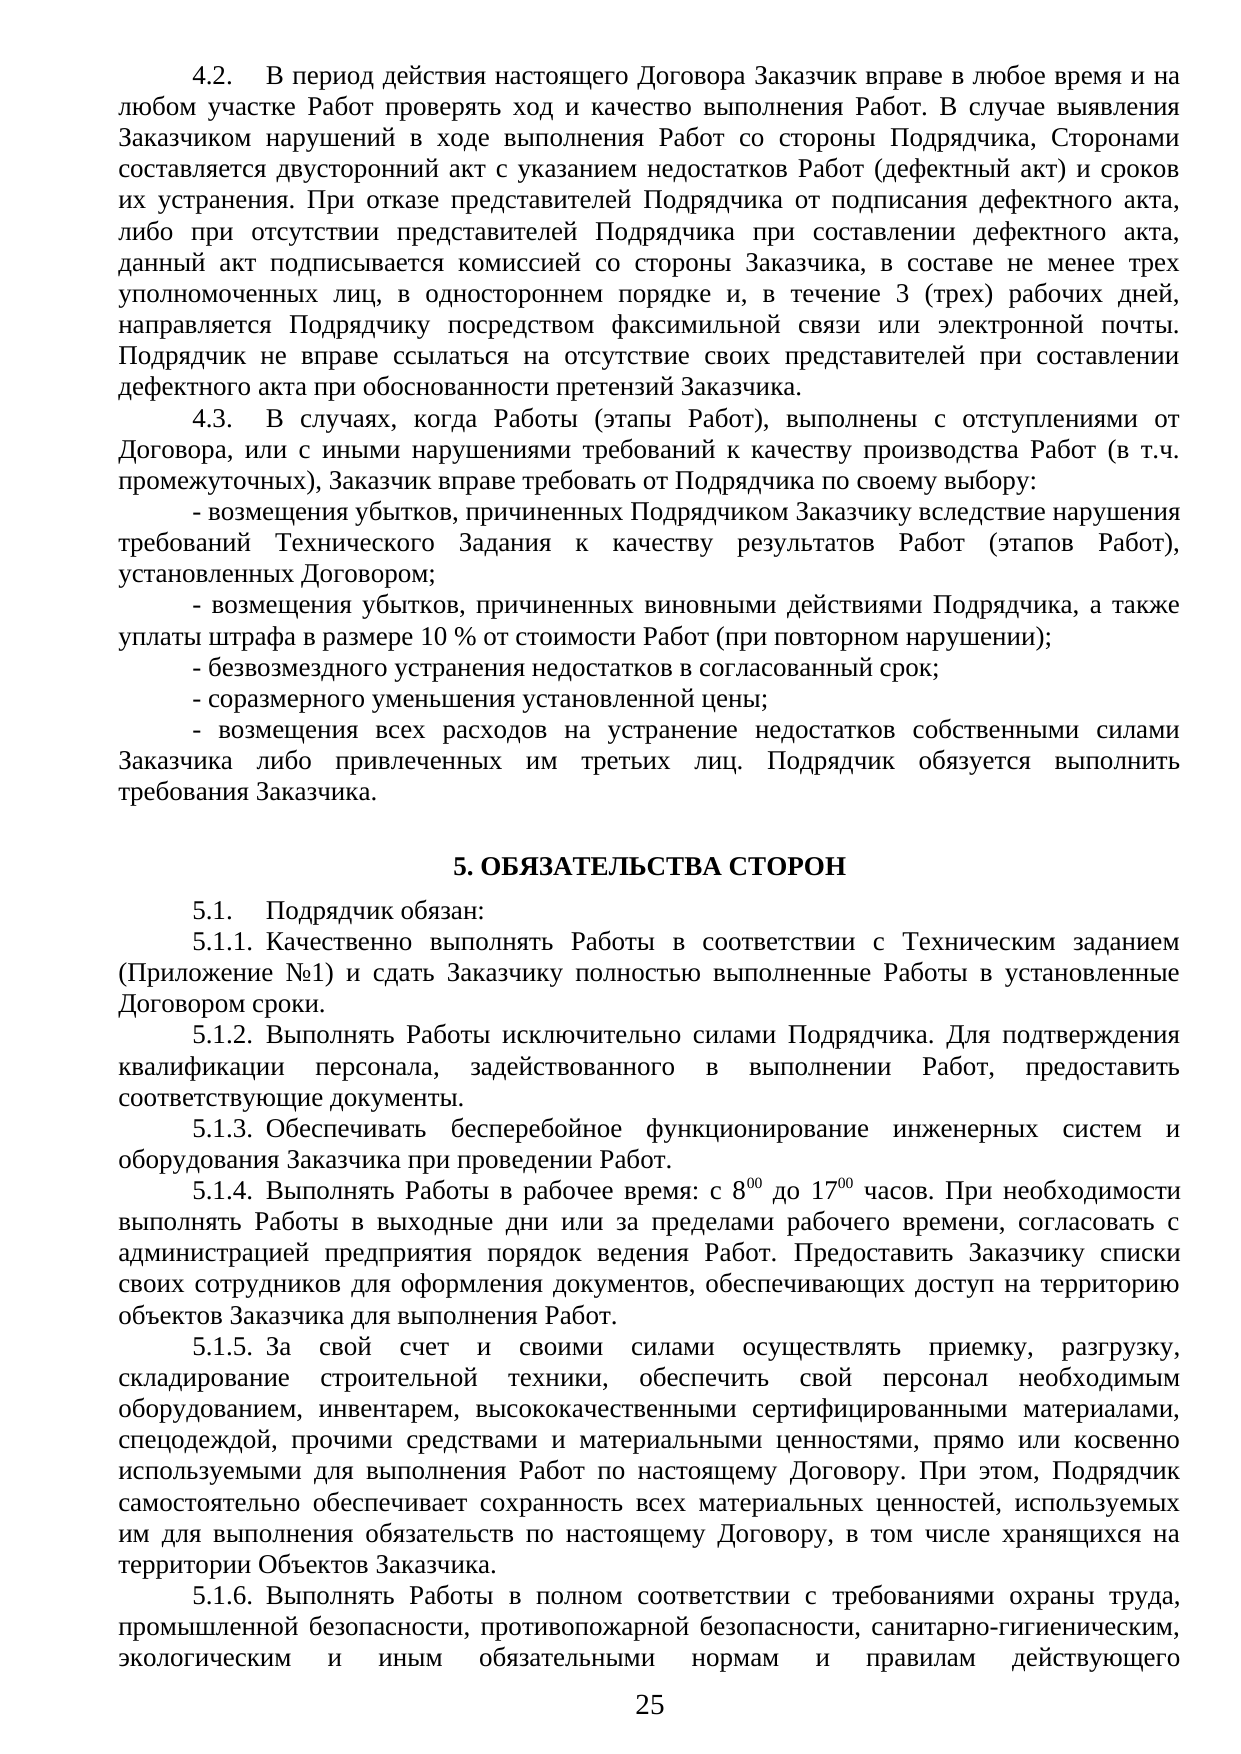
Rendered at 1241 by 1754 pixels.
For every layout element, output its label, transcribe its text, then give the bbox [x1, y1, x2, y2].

text - возмещения убытков, причиненных Подрядчиком Заказчику вследствие нарушения требований Технического Задания к качеству результатов Работ (этапов Работ), установленных Договором; [118, 495, 1181, 588]
list Обеспечивать бесперебойное функционирование инженерных систем и оборудования Заказчика при проведении Работ. [118, 1112, 1181, 1174]
text - соразмерного уменьшения установленной цены; [118, 682, 1181, 713]
list Выполнять Работы в рабочее время: с 800 до 1700 часов. При необходимости выполнять Работы в выходные дни или за пределами рабочего времени, согласовать с администрацией предприятия порядок ведения Работ. Предоставить Заказчику списки своих сотрудников для оформления документов, обеспечивающих доступ на территорию объектов Заказчика для выполнения Работ. [118, 1174, 1181, 1330]
text - возмещения всех расходов на устранение недостатков собственными силами Заказчика либо привлеченных им третьих лиц. Подрядчик обязуется выполнить требования Заказчика. [118, 713, 1181, 807]
text 5. ОБЯЗАТЕЛЬСТВА СТОРОН [118, 850, 1181, 881]
list Подрядчик обязан: [118, 894, 1181, 925]
text - безвозмездного устранения недостатков в согласованный срок; [118, 651, 1181, 682]
list В период действия настоящего Договора Заказчик вправе в любое время и на любом участке Работ проверять ход и качество выполнения Работ. В случае выявления Заказчиком нарушений в ходе выполнения Работ со стороны Подрядчика, Сторонами составляется двусторонний акт с указанием недостатков Работ (дефектный акт) и сроков их устранения. При отказе представителей Подрядчика от подписания дефектного акта, либо при отсутствии представителей Подрядчика при составлении дефектного акта, данный акт подписывается комиссией со стороны Заказчика, в составе не менее трех уполномоченных лиц, в одностороннем порядке и, в течение 3 (трех) рабочих дней, направляется Подрядчику посредством факсимильной связи или электронной почты. Подрядчик не вправе ссылаться на отсутствие своих представителей при составлении дефектного акта при обоснованности претензий Заказчика. [118, 59, 1181, 402]
list Выполнять Работы исключительно силами Подрядчика. Для подтверждения квалификации персонала, задействованного в выполнении Работ, предоставить соответствующие документы. [118, 1018, 1181, 1112]
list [118, 1579, 1181, 1672]
text - возмещения убытков, причиненных виновными действиями Подрядчика, а также уплаты штрафа в размере 10 % от стоимости Работ (при повторном нарушении); [118, 588, 1181, 651]
list Качественно выполнять Работы в соответствии с Техническим заданием (Приложение №1) и сдать Заказчику полностью выполненные Работы в установленные Договором сроки. [118, 925, 1181, 1018]
list За свой счет и своими силами осуществлять приемку, разгрузку, складирование строительной техники, обеспечить свой персонал необходимым оборудованием, инвентарем, высококачественными сертифицированными материалами, спецодеждой, прочими средствами и материальными ценностями, прямо или косвенно используемыми для выполнения Работ по настоящему Договору. При этом, Подрядчик самостоятельно обеспечивает сохранность всех материальных ценностей, используемых им для выполнения обязательств по настоящему Договору, в том числе хранящихся на территории Объектов Заказчика. [118, 1330, 1181, 1579]
list В случаях, когда Работы (этапы Работ), выполнены с отступлениями от Договора, или с иными нарушениями требований к качеству производства Работ (в т.ч. промежуточных), Заказчик вправе требовать от Подрядчика по своему выбору: [118, 402, 1181, 495]
